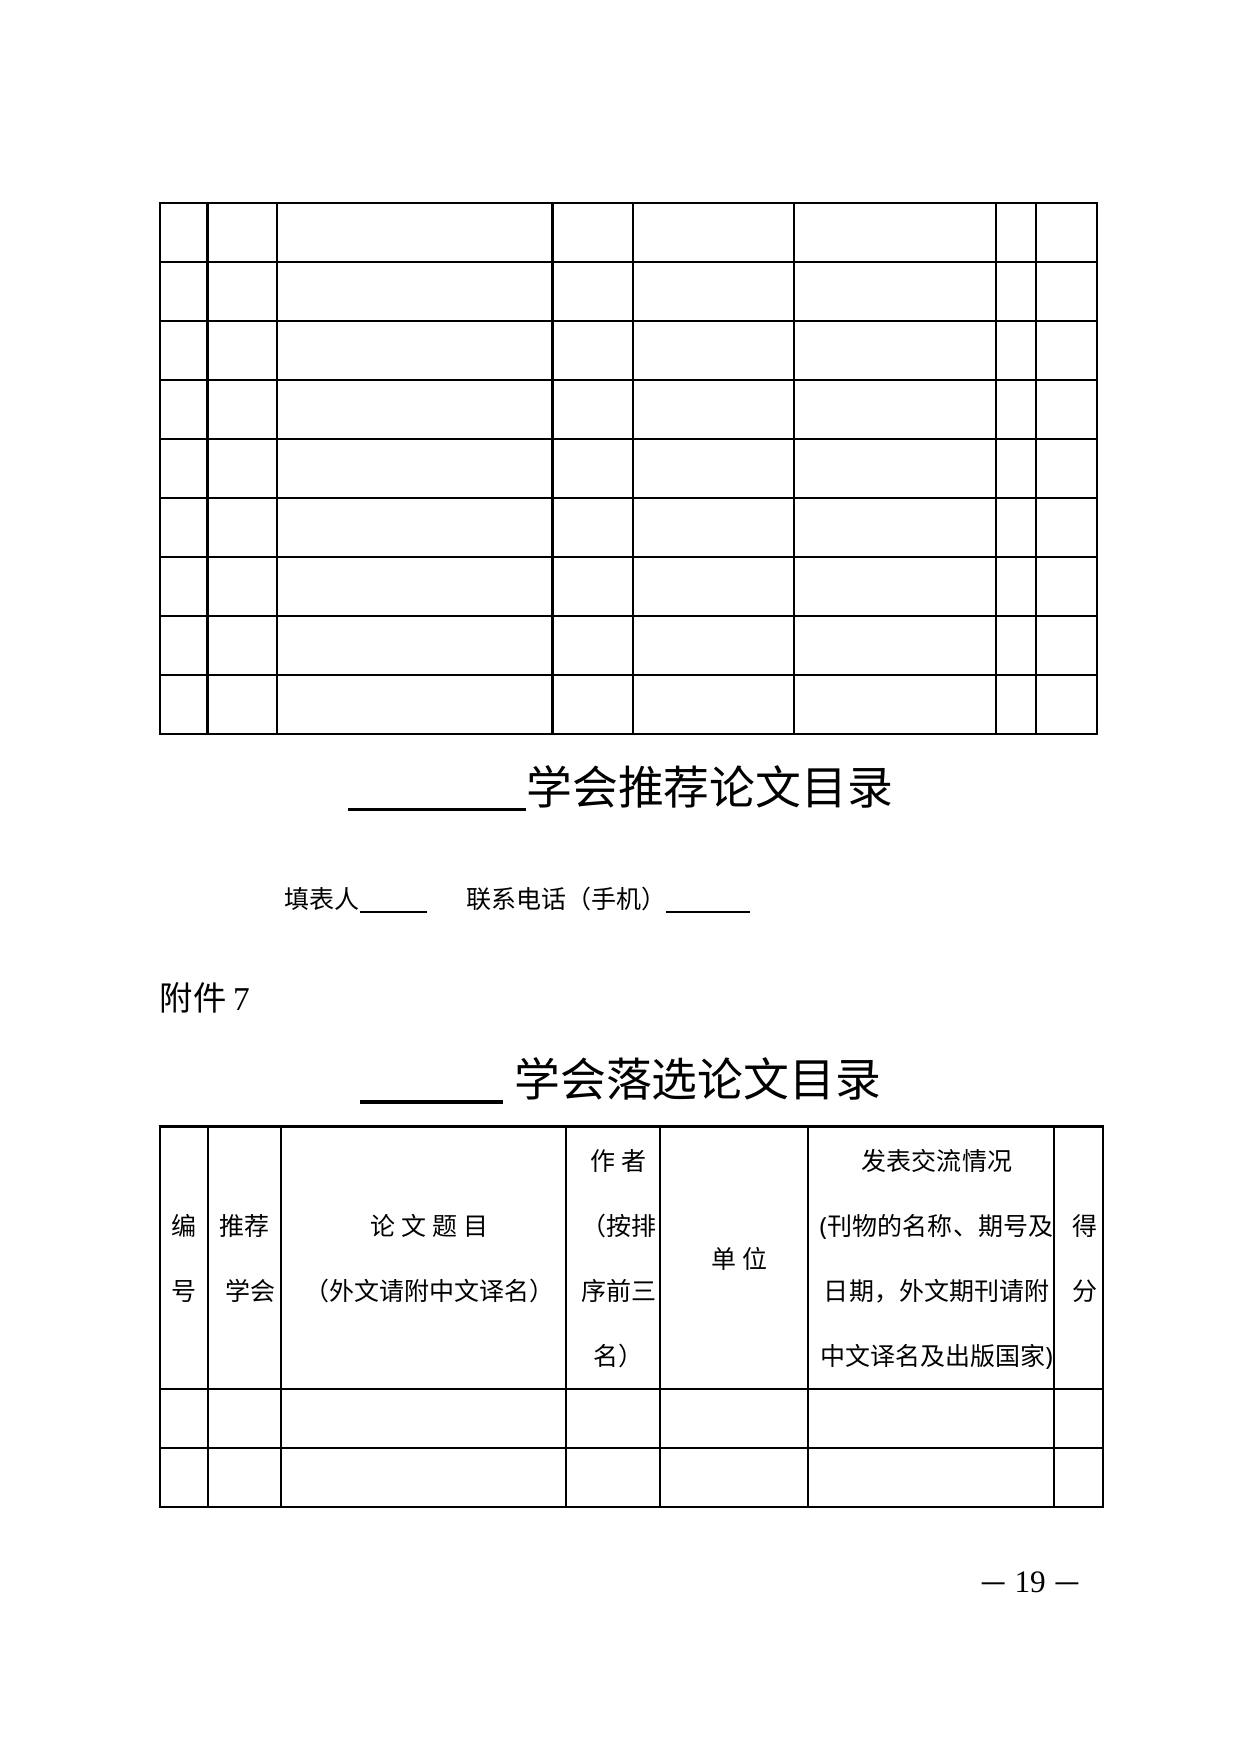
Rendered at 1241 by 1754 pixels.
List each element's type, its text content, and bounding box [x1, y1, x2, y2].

table_cell [554, 263, 632, 320]
table_cell [554, 381, 632, 438]
table_cell [209, 440, 276, 497]
table_cell [661, 1390, 807, 1447]
table_cell [795, 381, 995, 438]
table_cell [997, 499, 1035, 556]
table_cell [554, 617, 632, 674]
table_cell [997, 676, 1035, 733]
table_cell [554, 676, 632, 733]
table_cell [161, 558, 206, 615]
table_cell [554, 440, 632, 497]
table_cell [1037, 204, 1096, 261]
table_cell [795, 617, 995, 674]
table_cell [554, 322, 632, 379]
table_cell [278, 617, 551, 674]
table_cell [278, 440, 551, 497]
table_cell [282, 1449, 565, 1506]
table_cell [278, 263, 551, 320]
table_cell [809, 1390, 1053, 1447]
table_cell [209, 499, 276, 556]
table_cell [1055, 1390, 1102, 1447]
table_cell [1037, 676, 1096, 733]
table_header 编号 [161, 1128, 207, 1387]
table_cell [209, 676, 276, 733]
table_cell [634, 676, 793, 733]
table_cell [278, 322, 551, 379]
table_cell [1037, 263, 1096, 320]
table_cell [278, 558, 551, 615]
table_cell [997, 617, 1035, 674]
table_cell [278, 204, 551, 261]
table_cell [554, 499, 632, 556]
table_cell [997, 204, 1035, 261]
table_cell [161, 499, 206, 556]
table_cell [209, 617, 276, 674]
table_cell [1037, 617, 1096, 674]
table_header 论 文 题 目 （外文请附中文译名） [282, 1128, 565, 1387]
table_cell [209, 558, 276, 615]
table_header 推荐学会 [209, 1128, 280, 1387]
table_cell [209, 1449, 280, 1506]
table_cell [997, 322, 1035, 379]
table_cell [209, 204, 276, 261]
table_cell [554, 558, 632, 615]
table_cell [795, 263, 995, 320]
table_cell [634, 499, 793, 556]
table_cell [1037, 440, 1096, 497]
table_cell [795, 204, 995, 261]
table_cell [634, 381, 793, 438]
table_cell [795, 558, 995, 615]
table_cell [161, 1449, 207, 1506]
table_cell [997, 263, 1035, 320]
table_cell [278, 381, 551, 438]
table_cell [161, 1390, 207, 1447]
table_cell [567, 1390, 659, 1447]
table_cell [634, 263, 793, 320]
table_header 得分 [1055, 1128, 1102, 1387]
table_cell [554, 204, 632, 261]
table_cell [795, 676, 995, 733]
table_cell [161, 381, 206, 438]
table_cell [278, 499, 551, 556]
text 附件7 [159, 963, 1081, 1028]
table_cell [282, 1390, 565, 1447]
table_cell [161, 263, 206, 320]
table_cell [634, 440, 793, 497]
table_cell [1037, 558, 1096, 615]
table_cell [567, 1449, 659, 1506]
table_cell [161, 617, 206, 674]
table_cell [795, 322, 995, 379]
table_cell [161, 204, 206, 261]
table_cell [795, 499, 995, 556]
table_cell [1037, 381, 1096, 438]
table_cell [278, 676, 551, 733]
table_cell [997, 440, 1035, 497]
table_cell [634, 204, 793, 261]
table_cell [1037, 499, 1096, 556]
table_header 作 者 （按排序前三名） [567, 1128, 659, 1387]
text 学会推荐论文目录 [159, 735, 1081, 833]
table_cell [634, 558, 793, 615]
table_cell [661, 1449, 807, 1506]
table_cell [809, 1449, 1053, 1506]
table_cell [161, 676, 206, 733]
table_cell [1037, 322, 1096, 379]
table_cell [1055, 1449, 1102, 1506]
table_cell [634, 322, 793, 379]
table_cell [634, 617, 793, 674]
table_cell [161, 322, 206, 379]
table_cell [795, 440, 995, 497]
table_cell [209, 322, 276, 379]
table_cell [209, 263, 276, 320]
table_cell [209, 381, 276, 438]
table_header 单 位 [661, 1128, 807, 1387]
text 学会落选论文目录 [159, 1028, 1081, 1125]
table_cell [161, 440, 206, 497]
table_header 发表交流情况 (刊物的名称、期号及日期，外文期刊请附中文译名及出版国家) [809, 1128, 1053, 1387]
text 填表人 联系电话（手机） [159, 865, 1081, 930]
table_cell [997, 558, 1035, 615]
table_cell [997, 381, 1035, 438]
table_cell [209, 1390, 280, 1447]
